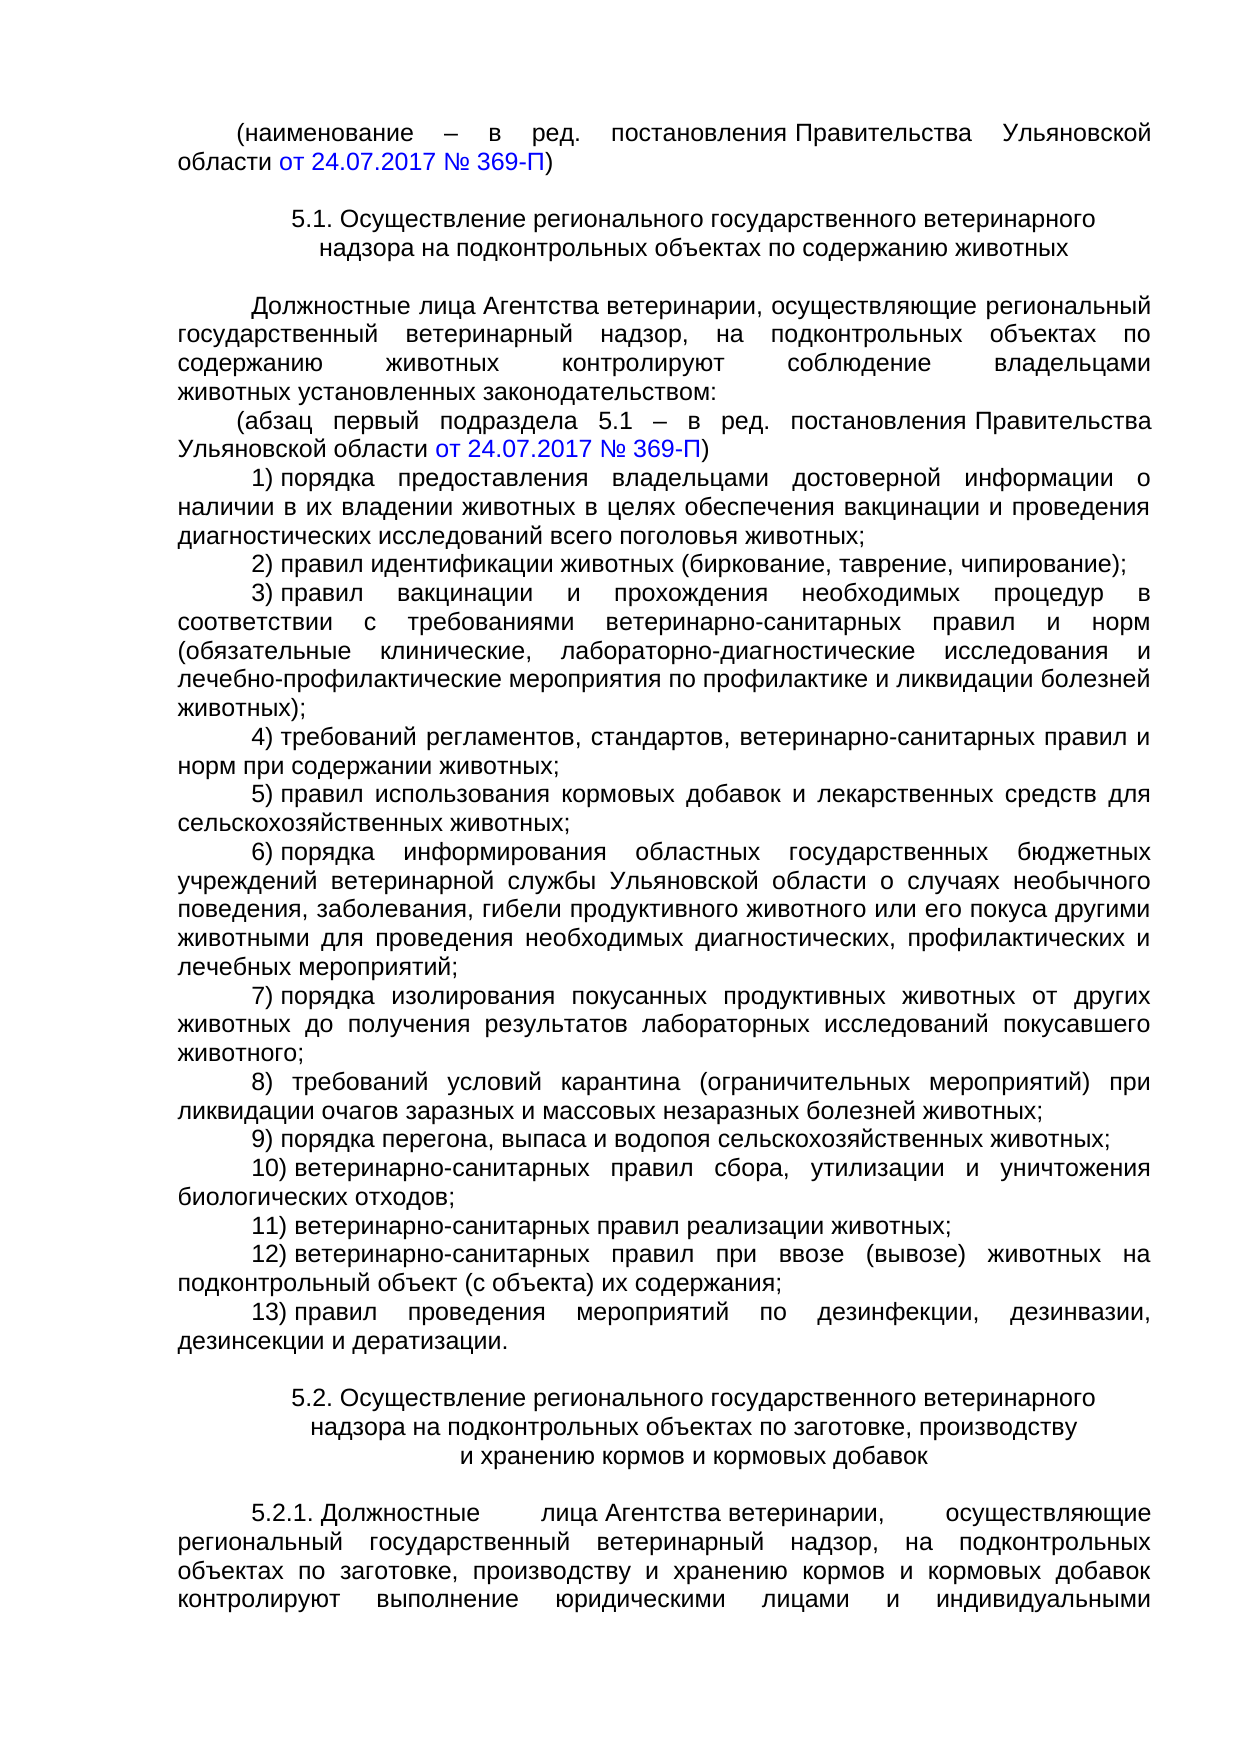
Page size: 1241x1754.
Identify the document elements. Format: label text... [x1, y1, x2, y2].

text 9) порядка перегона, выпаса и водопоя сельскохозяйственных животных; [177, 1124, 1152, 1153]
text 7) порядка изолирования покусанных продуктивных животных от других животных до получения результатов лабораторных исследований покусавшего животного; [177, 981, 1152, 1067]
text 6) порядка информирования областных государственных бюджетных учреждений ветеринарной службы Ульяновской области о случаях необычного поведения, заболевания, гибели продуктивного животного или его покуса другими животными для проведения необходимых диагностических, профилактических и лечебных мероприятий; [177, 837, 1152, 981]
text 10) ветеринарно-санитарных правил сбора, утилизации и уничтожения биологических отходов; [177, 1153, 1152, 1211]
text 1) порядка предоставления владельцами достоверной информации о наличии в их владении животных в целях обеспечения вакцинации и проведения диагностических исследований всего поголовья животных; [177, 463, 1152, 549]
text Должностные лица Агентства ветеринарии, осуществляющие региональный государственный ветеринарный надзор, на подконтрольных объектах по содержанию животных контролируют соблюдение владельцами животных установленных законодательством: [177, 291, 1152, 406]
text 5.2. Осуществление регионального государственного ветеринарного [177, 1383, 1152, 1412]
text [177, 1498, 1152, 1613]
text (наименование – в ред. постановления Правительства Ульяновской области от 24.07.2017 № 369-П) [177, 118, 1152, 176]
text 5.1. Осуществление регионального государственного ветеринарного [177, 204, 1152, 233]
text 3) правил вакцинации и прохождения необходимых процедур в соответствии с требованиями ветеринарно-санитарных правил и норм (обязательные клинические, лабораторно-диагностические исследования и лечебно-профилактические мероприятия по профилактике и ликвидации болезней животных); [177, 578, 1152, 722]
text 12) ветеринарно-санитарных правил при ввозе (вывозе) животных на подконтрольный объект (с объекта) их содержания; [177, 1239, 1152, 1297]
text надзора на подконтрольных объектах по заготовке, производству [177, 1412, 1152, 1441]
text надзора на подконтрольных объектах по содержанию животных [177, 233, 1152, 262]
text (абзац первый подраздела 5.1 – в ред. постановления Правительства Ульяновской области от 24.07.2017 № 369-П) [177, 406, 1152, 463]
text 11) ветеринарно-санитарных правил реализации животных; [177, 1211, 1152, 1239]
text 5) правил использования кормовых добавок и лекарственных средств для сельскохозяйственных животных; [177, 779, 1152, 837]
text 13) правил проведения мероприятий по дезинфекции, дезинвазии, дезинсекции и дератизации. [177, 1297, 1152, 1354]
text 2) правил идентификации животных (биркование, таврение, чипирование); [177, 549, 1152, 578]
text 8) требований условий карантина (ограничительных мероприятий) при ликвидации очагов заразных и массовых незаразных болезней животных; [177, 1067, 1152, 1124]
text и хранению кормов и кормовых добавок [177, 1441, 1152, 1469]
text 4) требований регламентов, стандартов, ветеринарно-санитарных правил и норм при содержании животных; [177, 722, 1152, 779]
